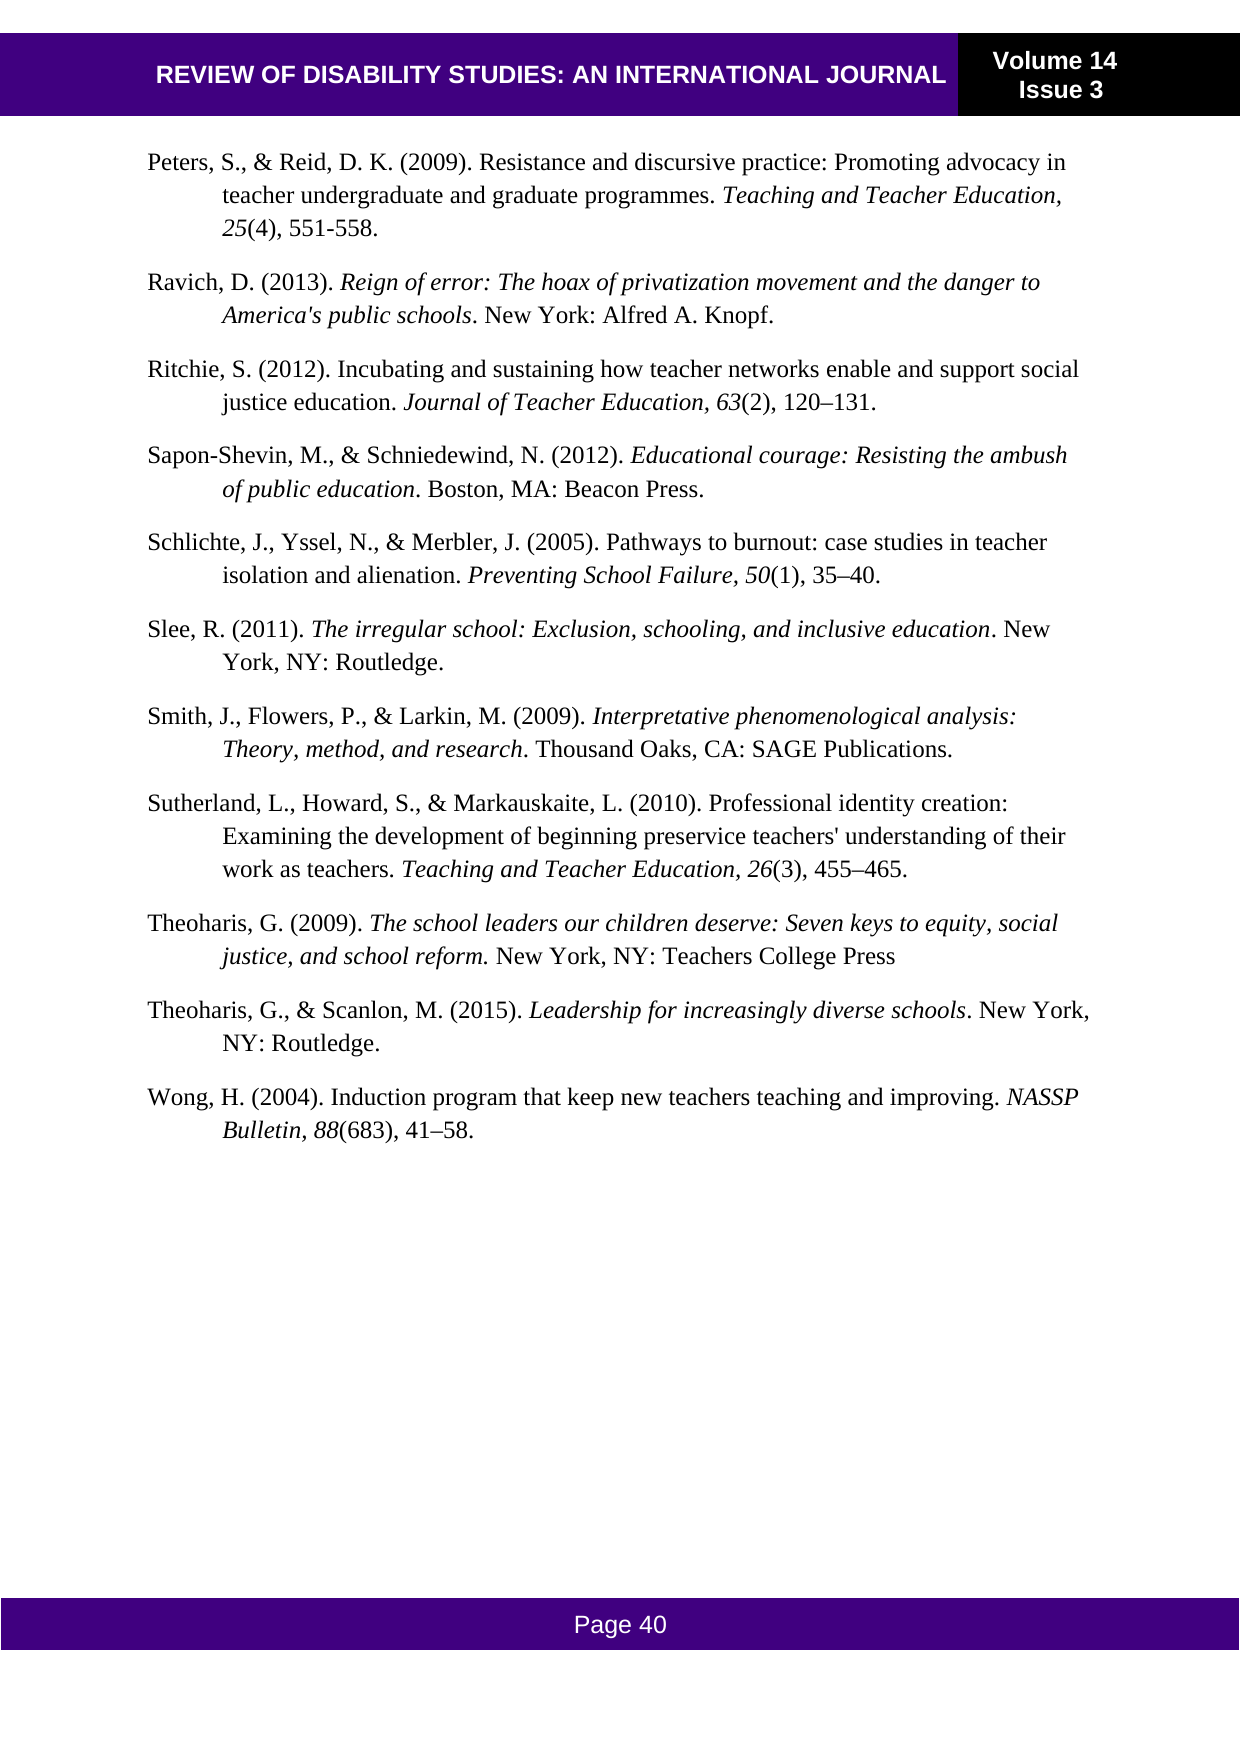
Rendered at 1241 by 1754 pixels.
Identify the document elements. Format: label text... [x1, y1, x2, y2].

text Smith, J., Flowers, P., & Larkin, M. (2009). Interpretative phenomenological analysis: Theory, method, and research. Thousand Oaks, CA: SAGE Publications. [147, 701, 1093, 763]
text Ravich, D. (2013). Reign of error: The hoax of privatization movement and the danger to America's public schools. New York: Alfred A. Knopf. [147, 267, 1093, 329]
text Sapon-Shevin, M., & Schniedewind, N. (2012). Educational courage: Resisting the ambush of public education. Boston, MA: Beacon Press. [147, 441, 1093, 502]
text Wong, H. (2004). Induction program that keep new teachers teaching and improving. NASSP Bulletin, 88(683), 41–58. [147, 1082, 1093, 1143]
text Schlichte, J., Yssel, N., & Merbler, J. (2005). Pathways to burnout: case studies in teacher isolation and alienation. Preventing School Failure, 50(1), 35–40. [147, 527, 1093, 589]
text Ritchie, S. (2012). Incubating and sustaining how teacher networks enable and support social justice education. Journal of Teacher Education, 63(2), 120–131. [147, 354, 1093, 416]
text Peters, S., & Reid, D. K. (2009). Resistance and discursive practice: Promoting advocacy in teacher undergraduate and graduate programmes. Teaching and Teacher Education, 25(4), 551-558. [147, 147, 1093, 242]
text Theoharis, G., & Scanlon, M. (2015). Leadership for increasingly diverse schools. New York, NY: Routledge. [147, 995, 1093, 1057]
text Slee, R. (2011). The irregular school: Exclusion, schooling, and inclusive education. New York, NY: Routledge. [147, 614, 1093, 676]
text Sutherland, L., Howard, S., & Markauskaite, L. (2010). Professional identity creation: Examining the development of beginning preservice teachers' understanding of their work as teachers. Teaching and Teacher Education, 26(3), 455–465. [147, 788, 1093, 883]
text Theoharis, G. (2009). The school leaders our children deserve: Seven keys to equity, social justice, and school reform. New York, NY: Teachers College Press [147, 908, 1093, 970]
